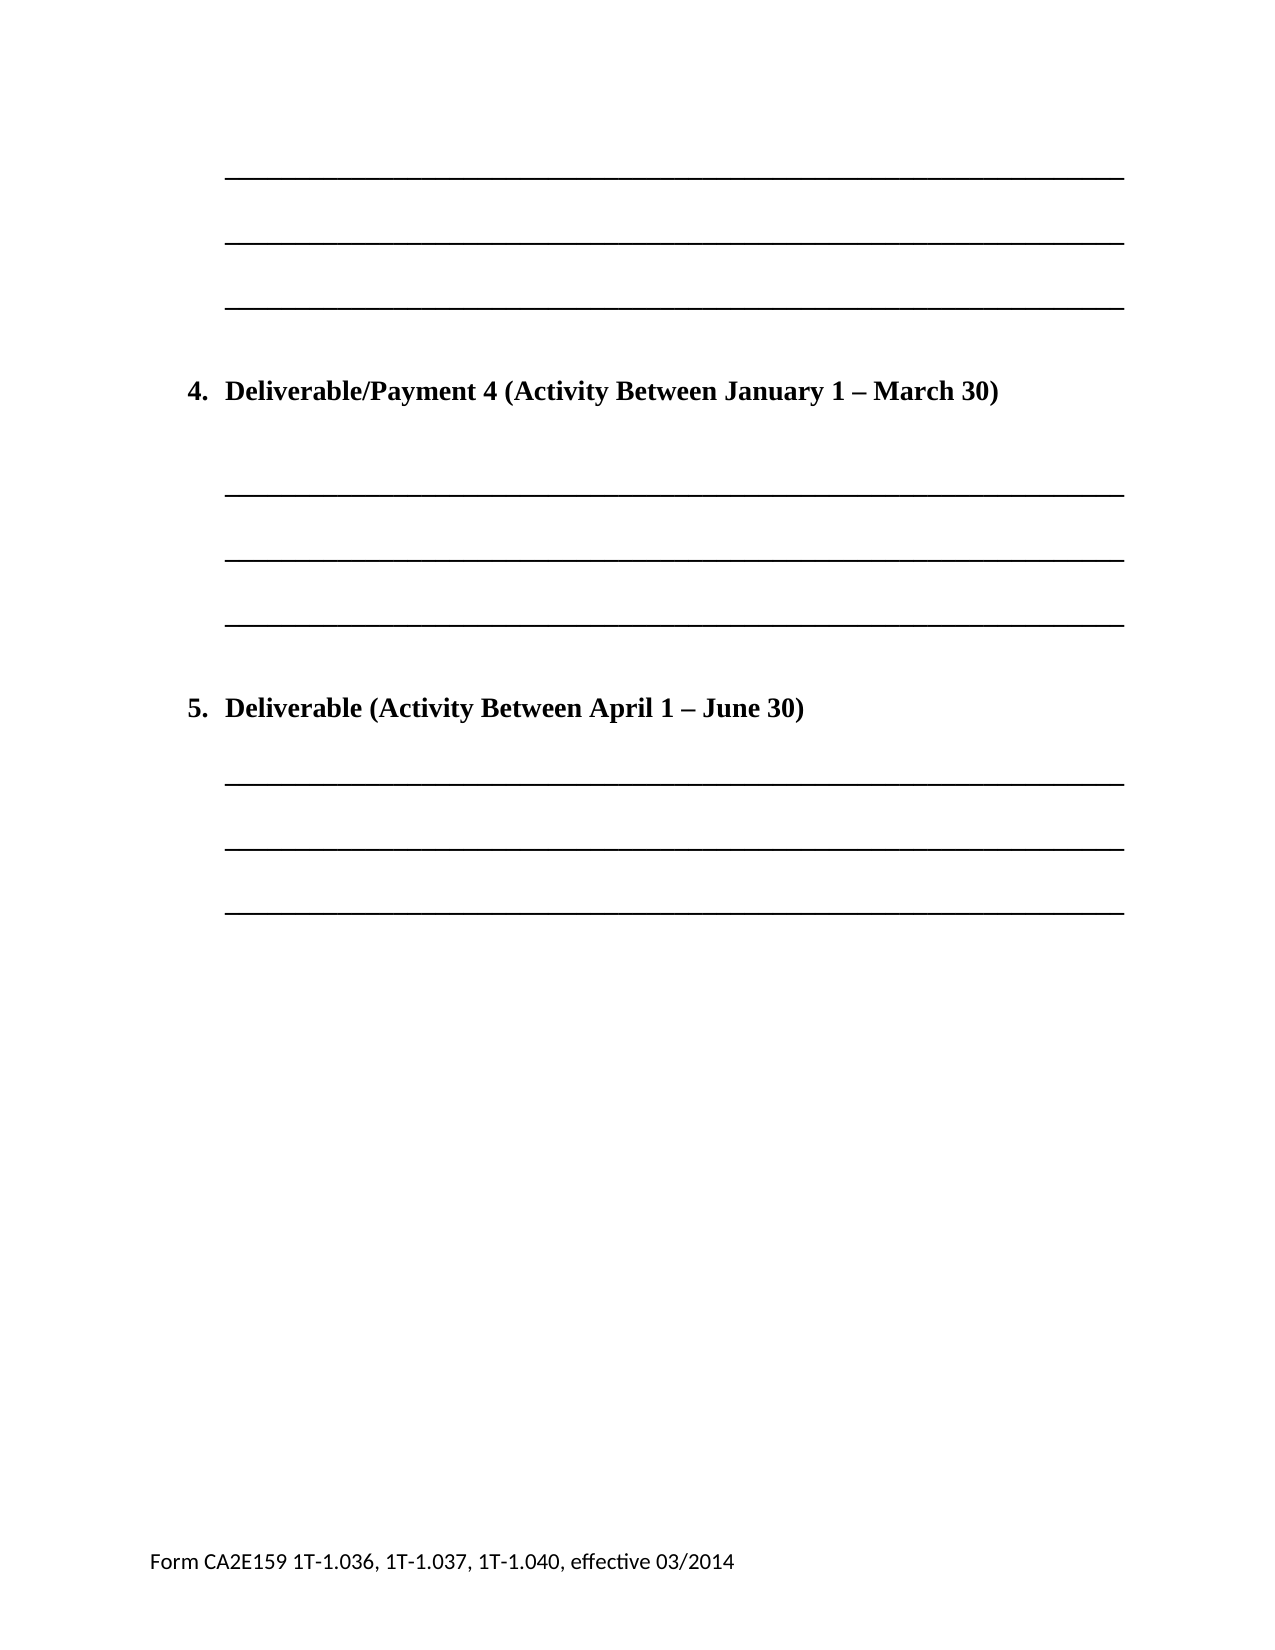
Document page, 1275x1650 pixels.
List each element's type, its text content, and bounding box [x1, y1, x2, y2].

list Deliverable (Activity Between April 1 – June 30) [187, 691, 1125, 723]
list Deliverable/Payment 4 (Activity Between January 1 – March 30) [187, 373, 1125, 406]
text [225, 150, 1125, 312]
list ________________________________________________________________________________________________________________________________________________________________________________________________ [225, 756, 1125, 918]
